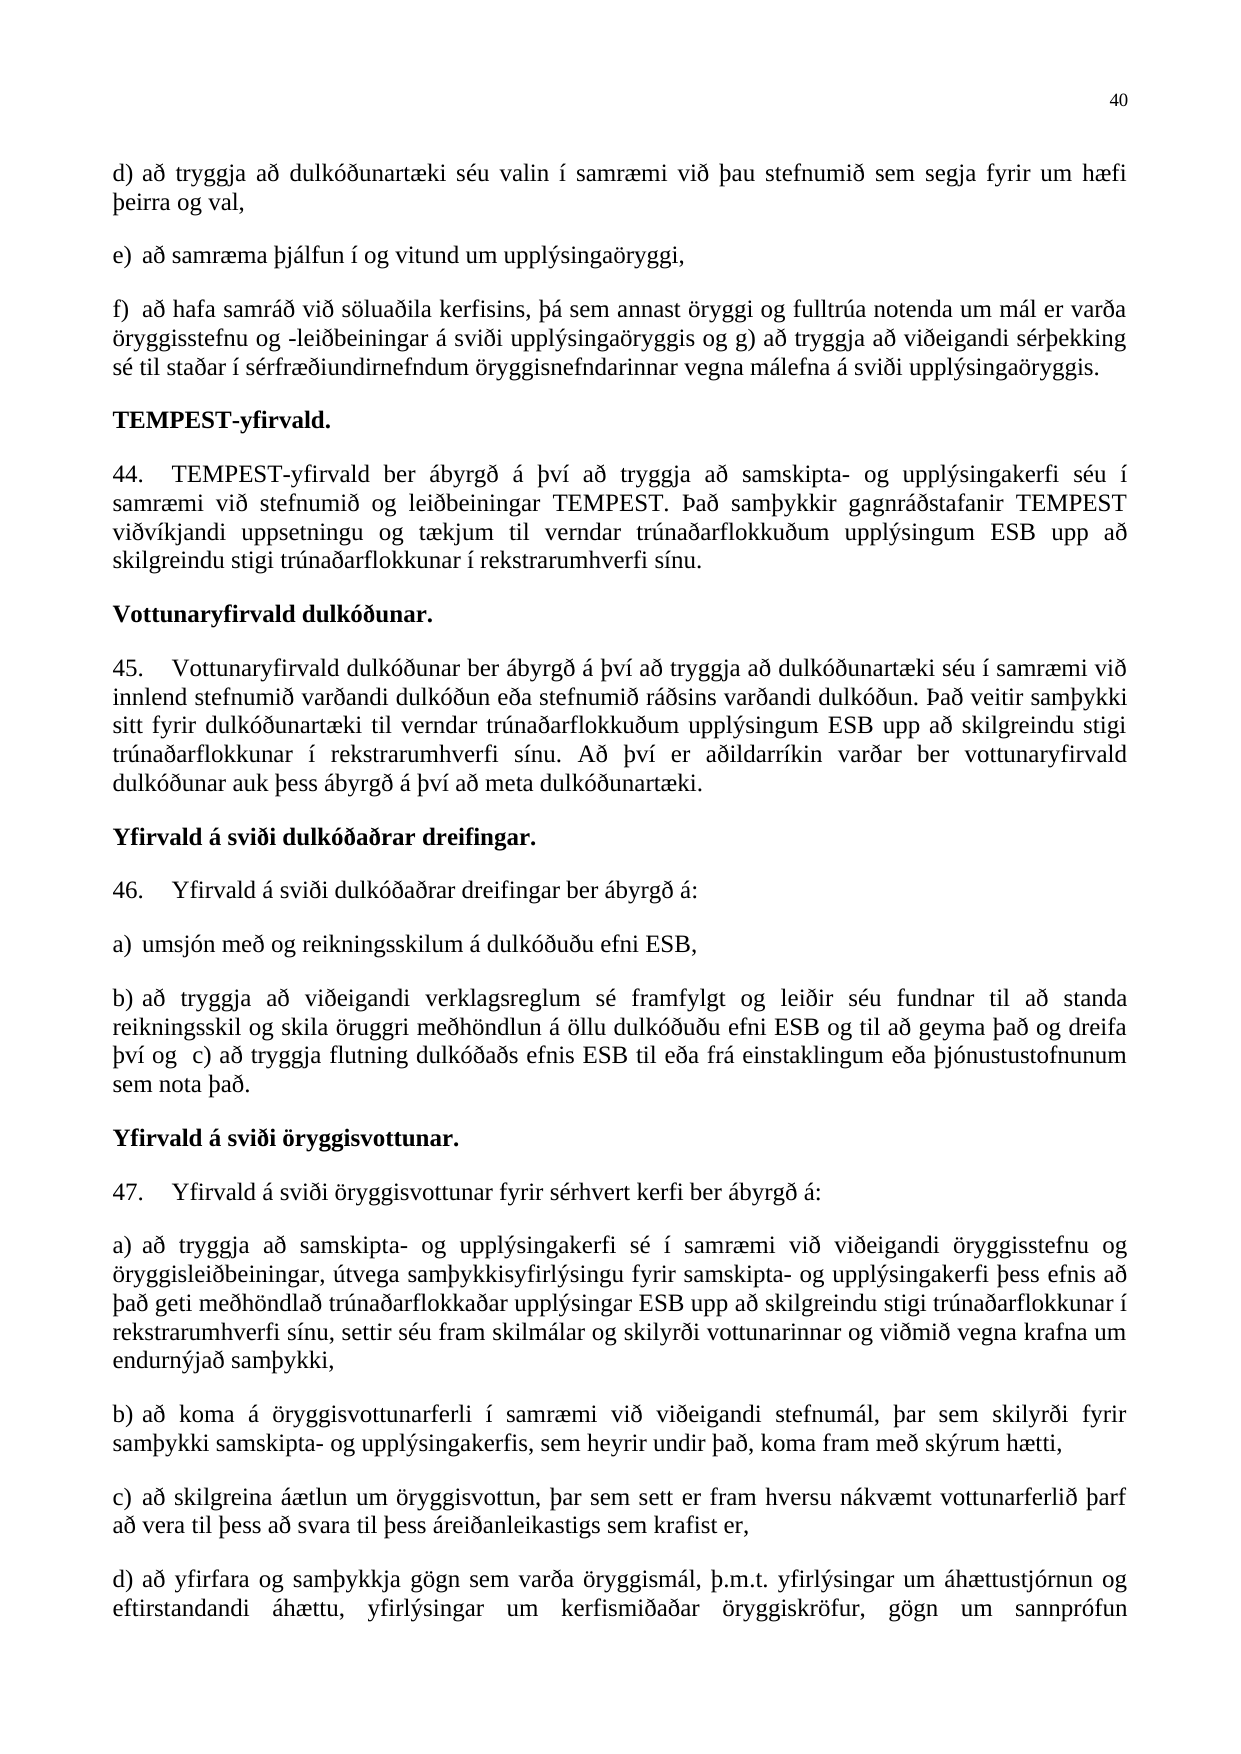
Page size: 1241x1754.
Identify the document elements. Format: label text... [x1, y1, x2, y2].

text c) að skilgreina áætlun um öryggisvottun, þar sem sett er fram hversu nákvæmt vottunarferlið þarf að vera til þess að svara til þess áreiðanleikastigs sem krafist er, [112, 1482, 1128, 1539]
text b) að koma á öryggisvottunarferli í samræmi við viðeigandi stefnumál, þar sem skilyrði fyrir samþykki samskipta- og upplýsingakerfis, sem heyrir undir það, koma fram með skýrum hætti, [112, 1399, 1128, 1457]
text a) umsjón með og reikningsskilum á dulkóðuðu efni ESB, [112, 929, 1128, 958]
text e) að samræma þjálfun í og vitund um upplýsingaöryggi, [112, 241, 1128, 269]
text Vottunaryfirvald dulkóðunar. [112, 599, 1128, 628]
text Yfirvald á sviði öryggisvottunar. [112, 1123, 1128, 1152]
text Yfirvald á sviði dulkóðaðrar dreifingar. [112, 822, 1128, 851]
text f) að hafa samráð við söluaðila kerfisins, þá sem annast öryggi og fulltrúa notenda um mál er varða öryggisstefnu og -leiðbeiningar á sviði upplýsingaöryggis og g) að tryggja að viðeigandi sérþekking sé til staðar í sérfræðiundirnefndum öryggisnefndarinnar vegna málefna á sviði upplýsingaöryggis. [112, 294, 1128, 381]
text 47. Yfirvald á sviði öryggisvottunar fyrir sérhvert kerfi ber ábyrgð á: [112, 1177, 1128, 1206]
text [112, 1564, 1128, 1622]
text d) að tryggja að dulkóðunartæki séu valin í samræmi við þau stefnumið sem segja fyrir um hæfi þeirra og val, [112, 158, 1128, 216]
text b) að tryggja að viðeigandi verklagsreglum sé framfylgt og leiðir séu fundnar til að standa reikningsskil og skila öruggri meðhöndlun á öllu dulkóðuðu efni ESB og til að geyma það og dreifa því og c) að tryggja flutning dulkóðaðs efnis ESB til eða frá einstaklingum eða þjónustustofnunum sem nota það. [112, 983, 1128, 1098]
text 44. TEMPEST-yfirvald ber ábyrgð á því að tryggja að samskipta- og upplýsingakerfi séu í samræmi við stefnumið og leiðbeiningar TEMPEST. Það samþykkir gagnráðstafanir TEMPEST viðvíkjandi uppsetningu og tækjum til verndar trúnaðarflokkuðum upplýsingum ESB upp að skilgreindu stigi trúnaðarflokkunar í rekstrarumhverfi sínu. [112, 459, 1128, 574]
text TEMPEST-yfirvald. [112, 406, 1128, 434]
text 45. Vottunaryfirvald dulkóðunar ber ábyrgð á því að tryggja að dulkóðunartæki séu í samræmi við innlend stefnumið varðandi dulkóðun eða stefnumið ráðsins varðandi dulkóðun. Það veitir samþykki sitt fyrir dulkóðunartæki til verndar trúnaðarflokkuðum upplýsingum ESB upp að skilgreindu stigi trúnaðarflokkunar í rekstrarumhverfi sínu. Að því er aðildarríkin varðar ber vottunaryfirvald dulkóðunar auk þess ábyrgð á því að meta dulkóðunartæki. [112, 653, 1128, 797]
text a) að tryggja að samskipta- og upplýsingakerfi sé í samræmi við viðeigandi öryggisstefnu og öryggisleiðbeiningar, útvega samþykkisyfirlýsingu fyrir samskipta- og upplýsingakerfi þess efnis að það geti meðhöndlað trúnaðarflokkaðar upplýsingar ESB upp að skilgreindu stigi trúnaðarflokkunar í rekstrarumhverfi sínu, settir séu fram skilmálar og skilyrði vottunarinnar og viðmið vegna krafna um endurnýjað samþykki, [112, 1231, 1128, 1374]
text 46. Yfirvald á sviði dulkóðaðrar dreifingar ber ábyrgð á: [112, 876, 1128, 904]
